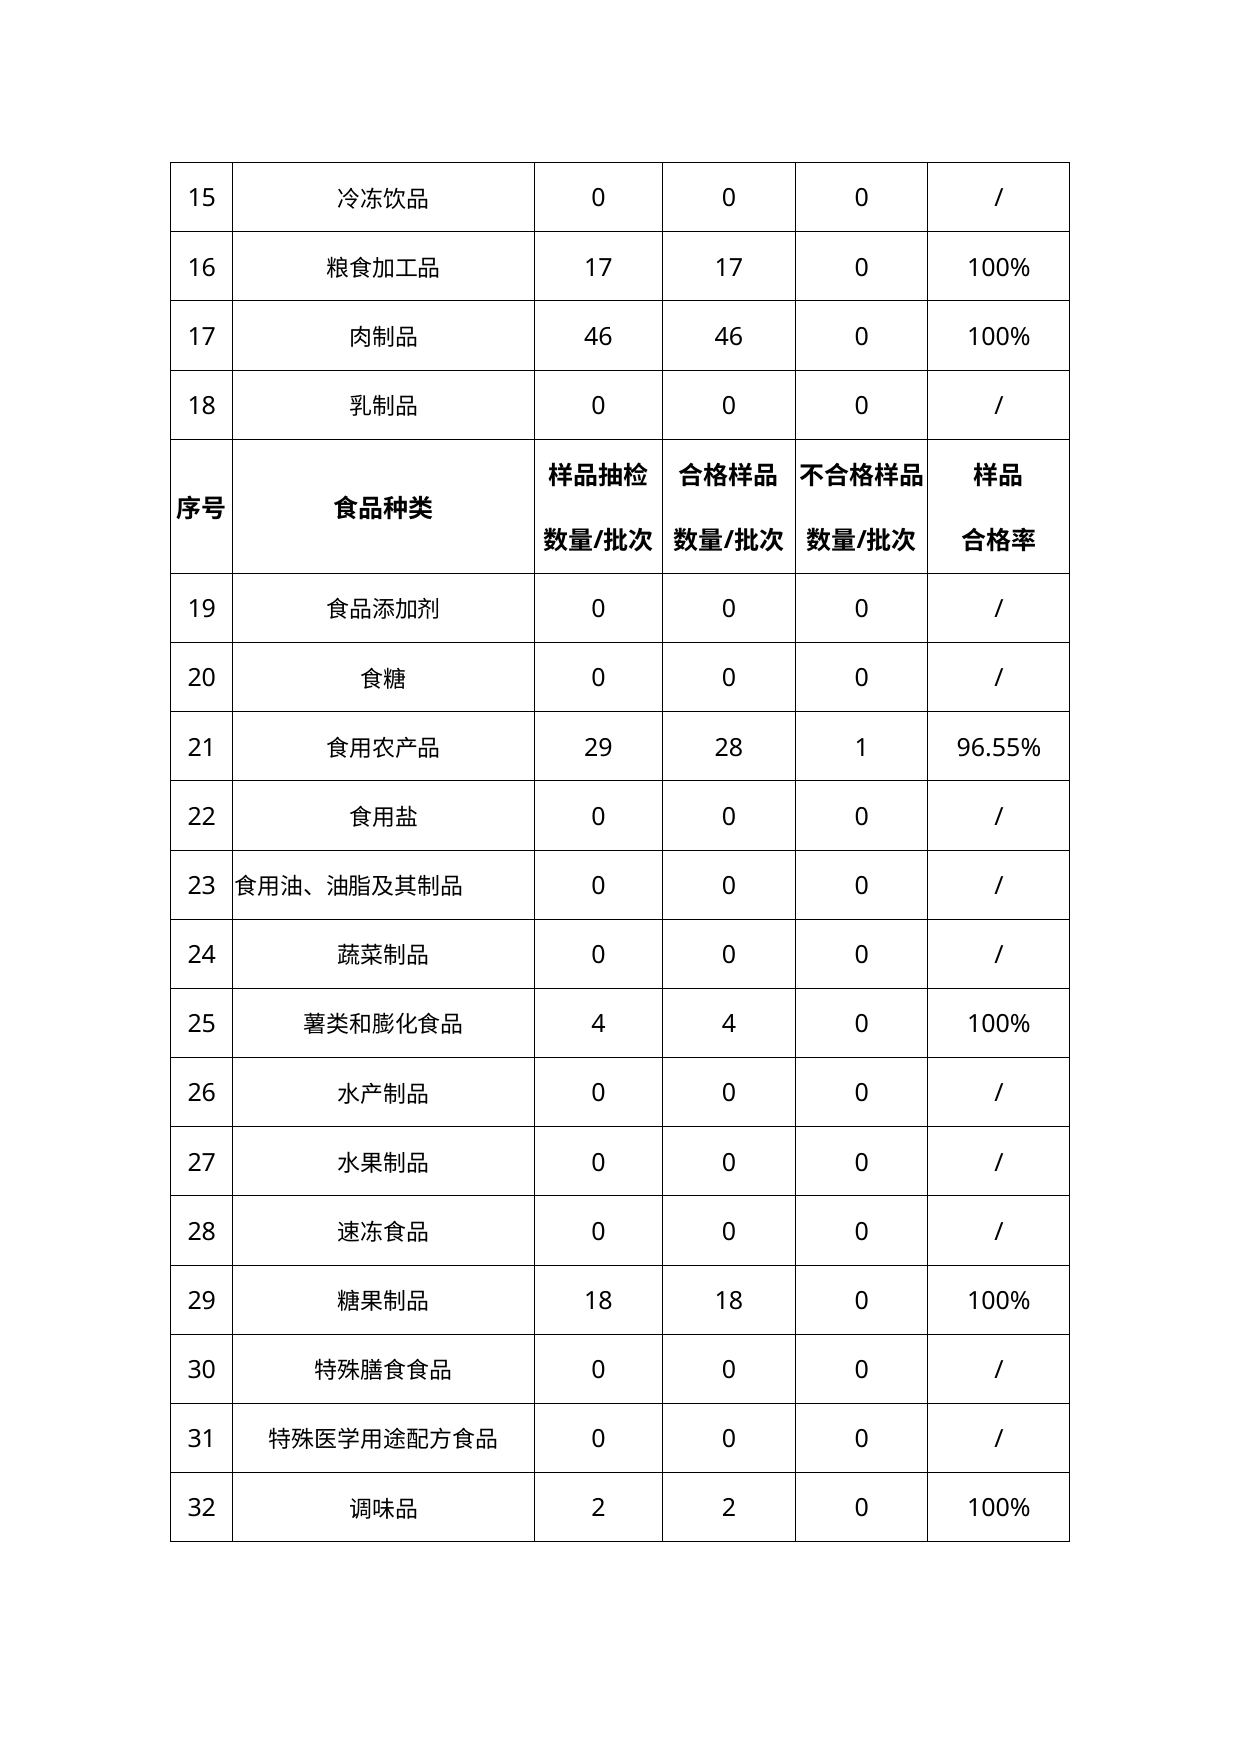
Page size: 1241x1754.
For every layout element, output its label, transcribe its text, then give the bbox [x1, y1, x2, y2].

table_cell 0 [796, 1127, 927, 1195]
table_cell 粮食加工品 [233, 232, 534, 300]
table_cell 20 [171, 643, 232, 711]
table_cell 样品 合格率 [928, 440, 1069, 573]
table_cell 0 [796, 1196, 927, 1264]
table_cell 0 [796, 1473, 927, 1541]
table_cell 0 [535, 1196, 662, 1264]
table_cell 26 [171, 1058, 232, 1126]
table_cell 0 [663, 1127, 795, 1195]
table_cell 水果制品 [233, 1127, 534, 1195]
table_cell 糖果制品 [233, 1266, 534, 1334]
table_cell 样品抽检 数量/批次 [535, 440, 662, 573]
table_cell 特殊膳食食品 [233, 1335, 534, 1403]
table_cell 肉制品 [233, 301, 534, 369]
table_cell 46 [663, 301, 795, 369]
table_cell 24 [171, 920, 232, 988]
table_cell 18 [535, 1266, 662, 1334]
table_cell 0 [535, 1058, 662, 1126]
table_cell 食用油、油脂及其制品 [233, 851, 534, 919]
table_cell 0 [663, 851, 795, 919]
table_cell 0 [663, 643, 795, 711]
table_cell / [928, 163, 1069, 231]
table_cell 0 [663, 163, 795, 231]
table_cell 0 [796, 920, 927, 988]
table_cell 25 [171, 989, 232, 1057]
table_cell 2 [663, 1473, 795, 1541]
table_cell 0 [663, 574, 795, 642]
table_cell 0 [663, 371, 795, 439]
table_cell 0 [796, 1404, 927, 1472]
table_cell 19 [171, 574, 232, 642]
table_cell 46 [535, 301, 662, 369]
table_cell 0 [796, 371, 927, 439]
table_cell 0 [796, 1335, 927, 1403]
table_cell 18 [171, 371, 232, 439]
table_cell 薯类和膨化食品 [233, 989, 534, 1057]
table_cell 食糖 [233, 643, 534, 711]
table_cell 17 [663, 232, 795, 300]
table_cell 0 [796, 851, 927, 919]
table_cell 0 [535, 574, 662, 642]
table_cell 0 [663, 1404, 795, 1472]
table_cell / [928, 1404, 1069, 1472]
table_cell 0 [535, 1335, 662, 1403]
table_cell 冷冻饮品 [233, 163, 534, 231]
table_cell 21 [171, 712, 232, 780]
table_cell 0 [796, 989, 927, 1057]
table_cell 0 [796, 1266, 927, 1334]
table_cell 0 [796, 781, 927, 849]
table_cell 0 [796, 574, 927, 642]
table_cell / [928, 851, 1069, 919]
table_cell 食品添加剂 [233, 574, 534, 642]
table_cell 100% [928, 1266, 1069, 1334]
table_cell 蔬菜制品 [233, 920, 534, 988]
table_cell 17 [535, 232, 662, 300]
table_cell 31 [171, 1404, 232, 1472]
table_cell 100% [928, 989, 1069, 1057]
table_cell 0 [535, 781, 662, 849]
table_cell 4 [535, 989, 662, 1057]
table_cell 29 [171, 1266, 232, 1334]
table_cell 0 [535, 1404, 662, 1472]
table_cell 0 [535, 643, 662, 711]
table_cell / [928, 1335, 1069, 1403]
table_cell 28 [171, 1196, 232, 1264]
table_cell 速冻食品 [233, 1196, 534, 1264]
table_cell / [928, 1058, 1069, 1126]
table_cell 96.55% [928, 712, 1069, 780]
table_cell 调味品 [233, 1473, 534, 1541]
table_cell / [928, 371, 1069, 439]
table_cell 1 [796, 712, 927, 780]
table_cell 27 [171, 1127, 232, 1195]
table_cell 0 [663, 1335, 795, 1403]
table_cell 17 [171, 301, 232, 369]
table_cell 0 [663, 920, 795, 988]
table_cell 乳制品 [233, 371, 534, 439]
table_cell 16 [171, 232, 232, 300]
table_cell 100% [928, 1473, 1069, 1541]
table_cell 100% [928, 232, 1069, 300]
table_cell 18 [663, 1266, 795, 1334]
table_cell 15 [171, 163, 232, 231]
table_cell 食品种类 [233, 440, 534, 573]
table_cell / [928, 781, 1069, 849]
table_cell 22 [171, 781, 232, 849]
table_cell 0 [535, 920, 662, 988]
table_cell 0 [796, 232, 927, 300]
table_cell 0 [796, 643, 927, 711]
table_cell 4 [663, 989, 795, 1057]
table_cell 0 [663, 1196, 795, 1264]
table_cell 序号 [171, 440, 232, 573]
table_cell 水产制品 [233, 1058, 534, 1126]
table_cell 食用农产品 [233, 712, 534, 780]
table_cell 0 [796, 1058, 927, 1126]
table_cell 0 [535, 851, 662, 919]
table_cell / [928, 574, 1069, 642]
table_cell 30 [171, 1335, 232, 1403]
table_cell 0 [663, 781, 795, 849]
table_cell / [928, 643, 1069, 711]
table_cell / [928, 1196, 1069, 1264]
table_cell 食用盐 [233, 781, 534, 849]
table_cell 32 [171, 1473, 232, 1541]
table_cell / [928, 1127, 1069, 1195]
table_cell 2 [535, 1473, 662, 1541]
table_cell 0 [535, 371, 662, 439]
table_cell 0 [663, 1058, 795, 1126]
table_cell 0 [535, 163, 662, 231]
table_cell 0 [796, 163, 927, 231]
table_cell 0 [796, 301, 927, 369]
table_cell 100% [928, 301, 1069, 369]
table_cell 28 [663, 712, 795, 780]
table_cell 23 [171, 851, 232, 919]
table_cell 合格样品 数量/批次 [663, 440, 795, 573]
table_cell / [928, 920, 1069, 988]
table_cell 0 [535, 1127, 662, 1195]
table_cell 不合格样品 数量/批次 [796, 440, 927, 573]
table_cell 29 [535, 712, 662, 780]
table_cell 特殊医学用途配方食品 [233, 1404, 534, 1472]
